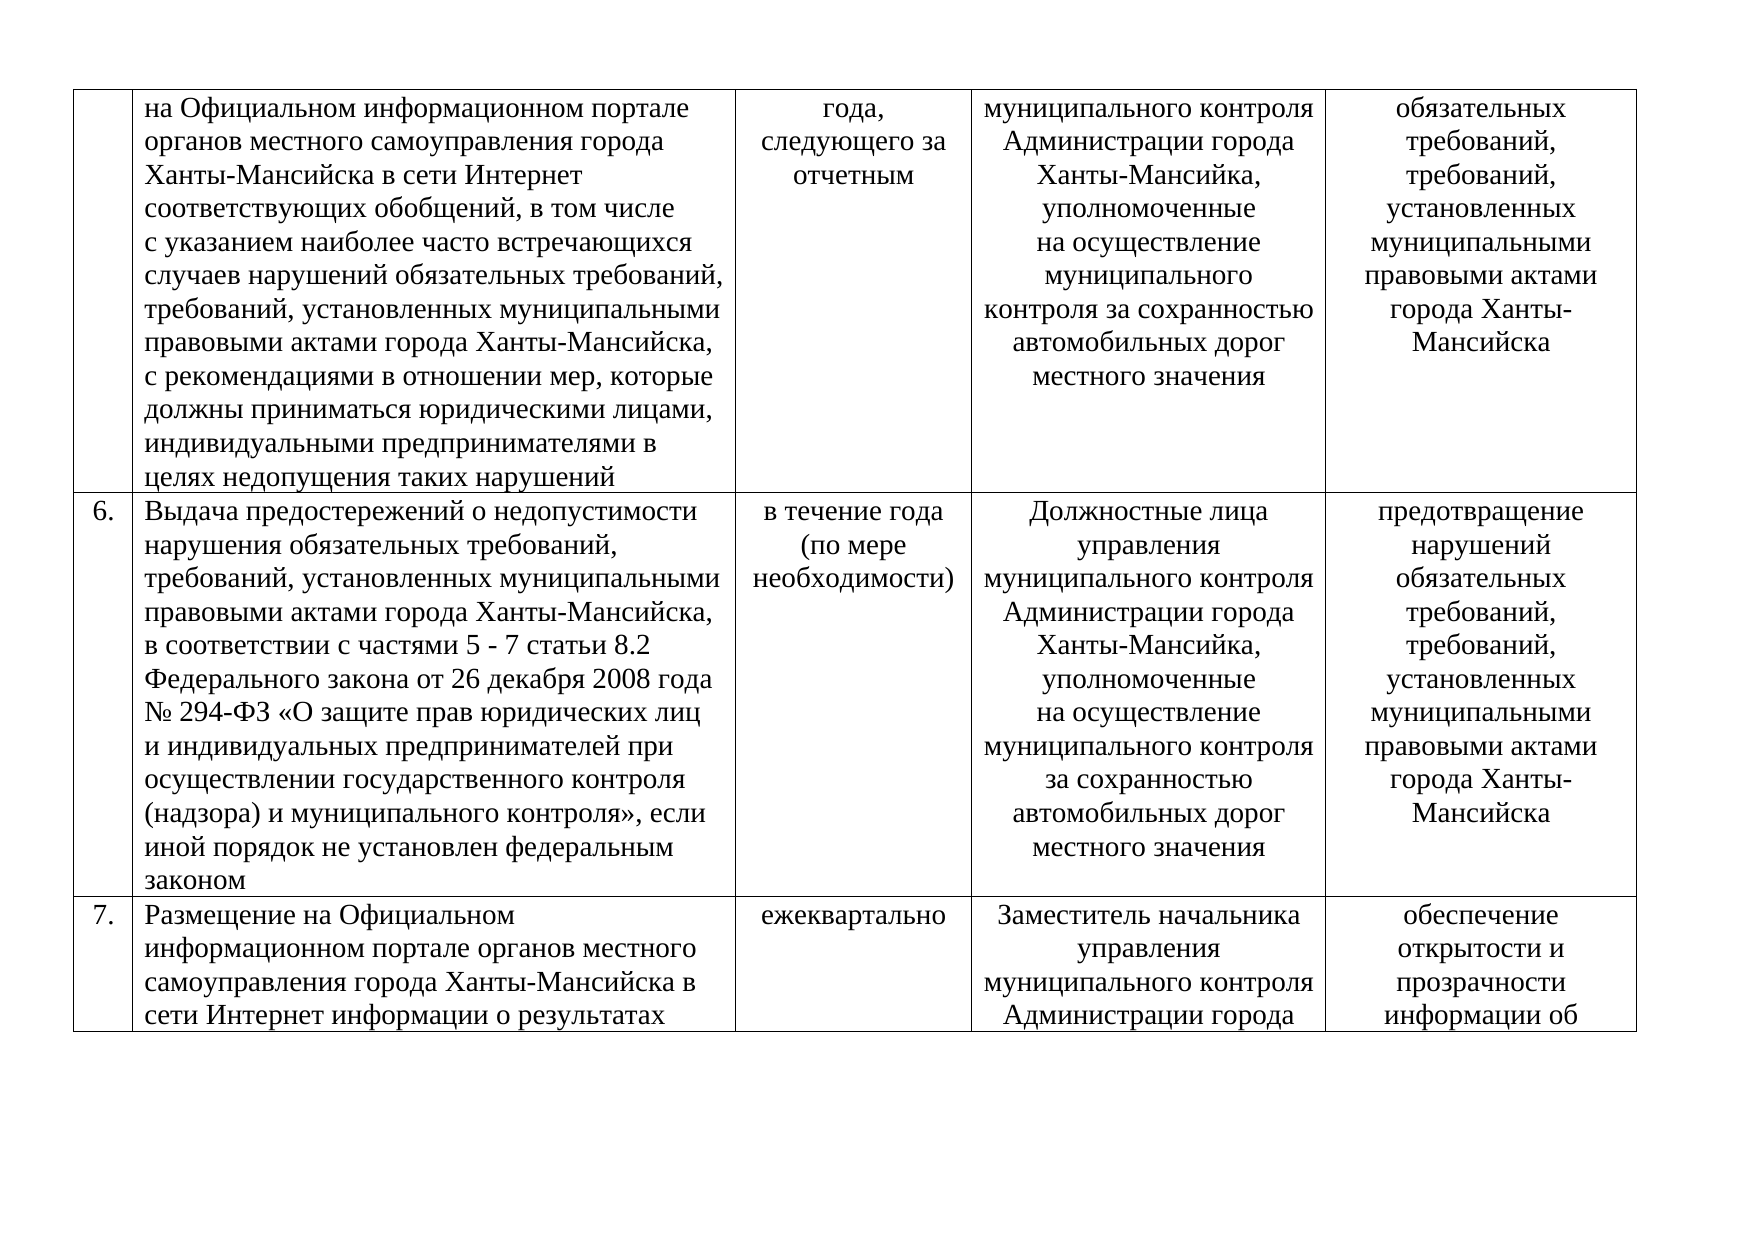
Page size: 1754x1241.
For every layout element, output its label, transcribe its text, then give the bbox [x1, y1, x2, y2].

table_cell 5. [74, 90, 132, 492]
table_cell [1326, 897, 1636, 1031]
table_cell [133, 897, 735, 1031]
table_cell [133, 90, 735, 492]
table_cell 6. [74, 493, 132, 896]
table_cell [972, 90, 1325, 492]
table_cell предотвращение нарушений обязательных требований, требований, установленных муниципальными правовыми актами города Ханты-Мансийска [1326, 493, 1636, 896]
table_cell 7. [74, 897, 132, 1031]
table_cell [1326, 90, 1636, 492]
table_cell ежеквартально [736, 897, 971, 1031]
table_cell Выдача предостережений о недопустимости нарушения обязательных требований, требований, установленных муниципальными правовыми актами города Ханты-Мансийска, в соответствии с частями 5 - 7 статьи 8.2 Федерального закона от 26 декабря 2008 года № 294-ФЗ «О защите прав юридических лиц и индивидуальных предпринимателей при осуществлении государственного контроля (надзора) и муниципального контроля», если иной порядок не установлен федеральным законом [133, 493, 735, 896]
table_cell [972, 897, 1325, 1031]
table_cell в течение года (по мере необходимости) [736, 493, 971, 896]
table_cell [736, 90, 971, 492]
